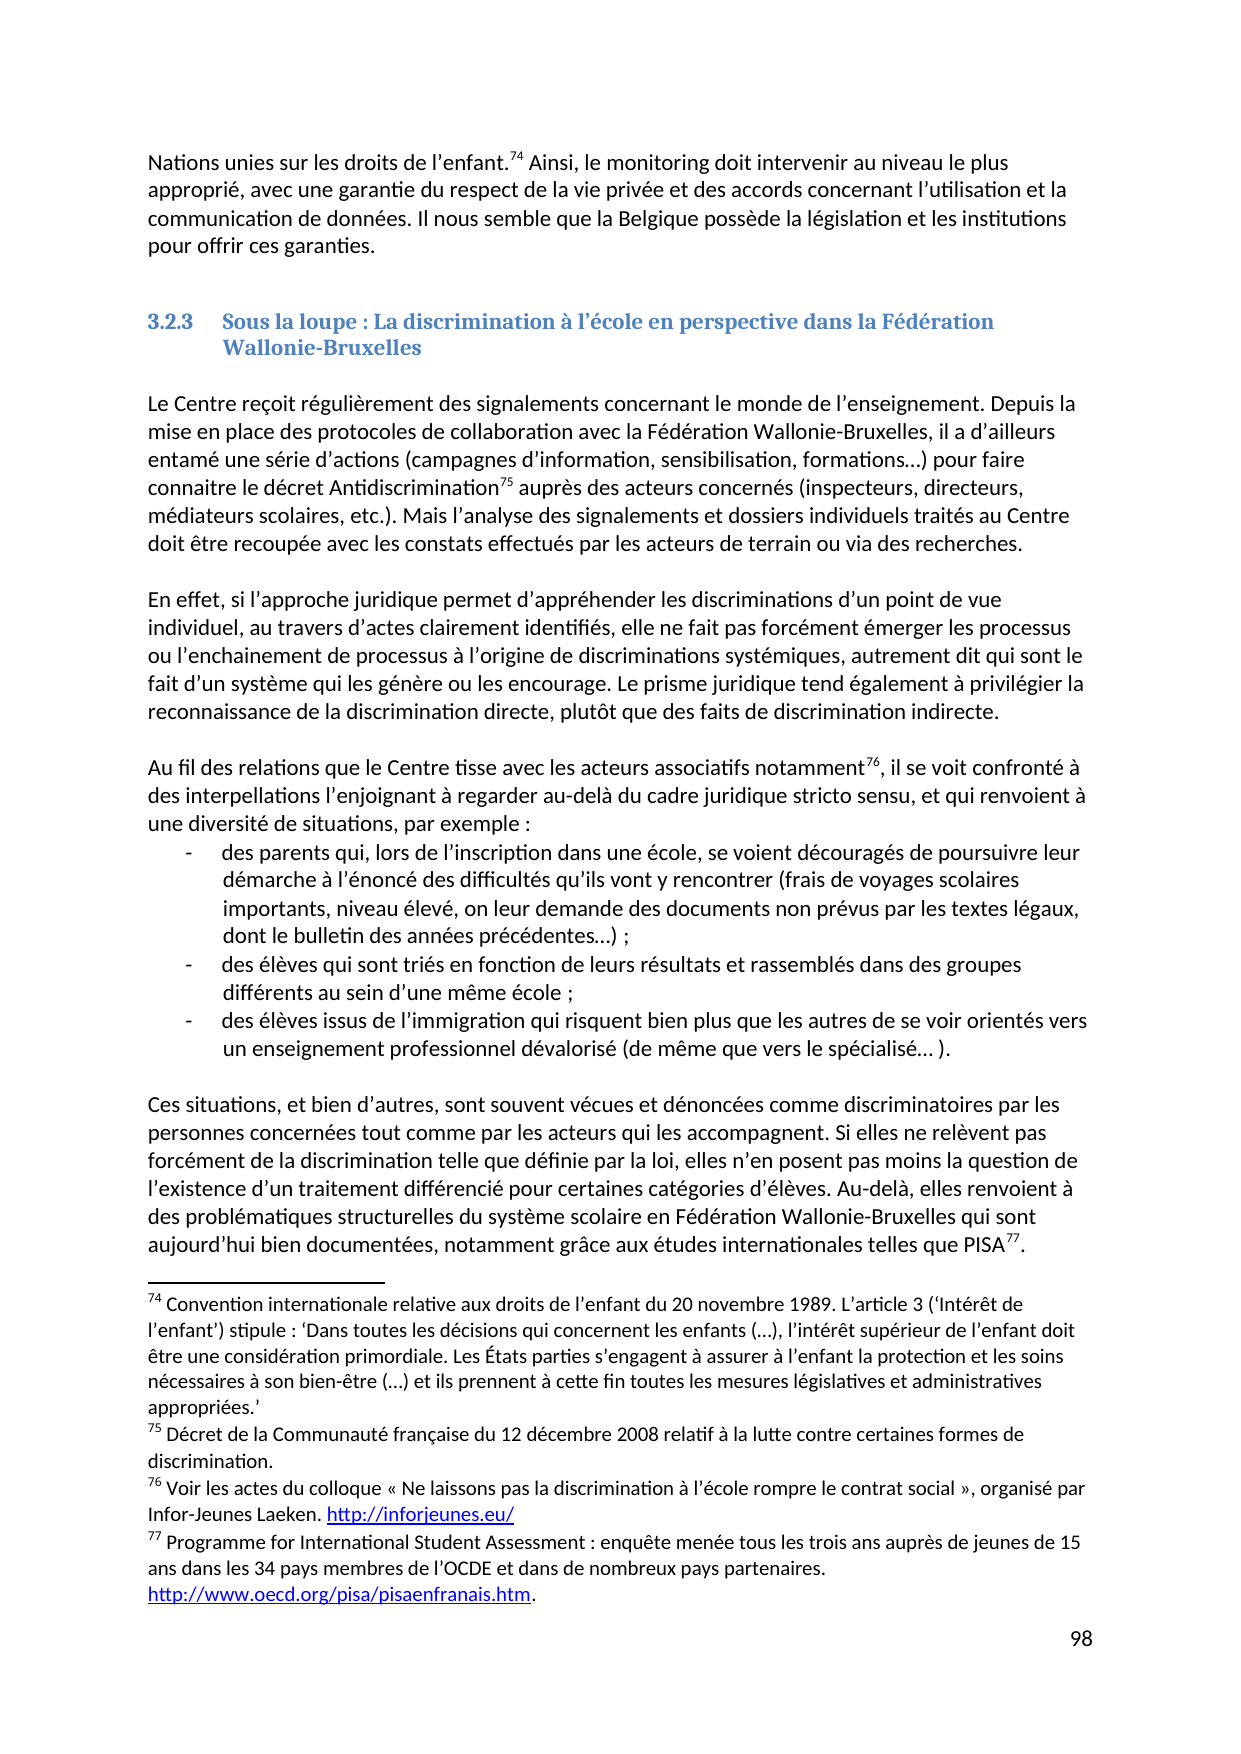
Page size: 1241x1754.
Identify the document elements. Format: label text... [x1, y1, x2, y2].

list des élèves qui sont triés en fonction de leurs résultats et rassemblés dans des groupes différents au sein d’une même école ; [185, 950, 1093, 1006]
list des parents qui, lors de l’inscription dans une école, se voient découragés de poursuivre leur démarche à l’énoncé des difficultés qu’ils vont y rencontrer (frais de voyages scolaires importants, niveau élevé, on leur demande des documents non prévus par les textes légaux, dont le bulletin des années précédentes…) ; [185, 838, 1093, 950]
text Au fil des relations que le Centre tisse avec les acteurs associatifs notamment, il se voit confronté à des interpellations l’enjoignant à regarder au-delà du cadre juridique stricto sensu, et qui renvoient à une diversité de situations, par exemple : [148, 753, 1093, 838]
text Le Centre reçoit régulièrement des signalements concernant le monde de l’enseignement. Depuis la mise en place des protocoles de collaboration avec la Fédération Wallonie-Bruxelles, il a d’ailleurs entamé une série d’actions (campagnes d’information, sensibilisation, formations…) pour faire connaitre le décret Antidiscrimination auprès des acteurs concernés (inspecteurs, directeurs, médiateurs scolaires, etc.). Mais l’analyse des signalements et dossiers individuels traités au Centre doit être recoupée avec les constats effectués par les acteurs de terrain ou via des recherches. [148, 389, 1093, 557]
subtitle Sous la loupe : La discrimination à l’école en perspective dans la Fédération Wallonie-Bruxelles [148, 308, 1093, 361]
text Ces situations, et bien d’autres, sont souvent vécues et dénoncées comme discriminatoires par les personnes concernées tout comme par les acteurs qui les accompagnent. Si elles ne relèvent pas forcément de la discrimination telle que définie par la loi, elles n’en posent pas moins la question de l’existence d’un traitement différencié pour certaines catégories d’élèves. Au-delà, elles renvoient à des problématiques structurelles du système scolaire en Fédération Wallonie-Bruxelles qui sont aujourd’hui bien documentées, notamment grâce aux études internationales telles que PISA. [148, 1090, 1093, 1258]
text En effet, si l’approche juridique permet d’appréhender les discriminations d’un point de vue individuel, au travers d’actes clairement identifiés, elle ne fait pas forcément émerger les processus ou l’enchainement de processus à l’origine de discriminations systémiques, autrement dit qui sont le fait d’un système qui les génère ou les encourage. Le prisme juridique tend également à privilégier la reconnaissance de la discrimination directe, plutôt que des faits de discrimination indirecte. [148, 585, 1093, 726]
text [148, 148, 1093, 260]
list des élèves issus de l’immigration qui risquent bien plus que les autres de se voir orientés vers un enseignement professionnel dévalorisé (de même que vers le spécialisé… ). [185, 1006, 1093, 1062]
